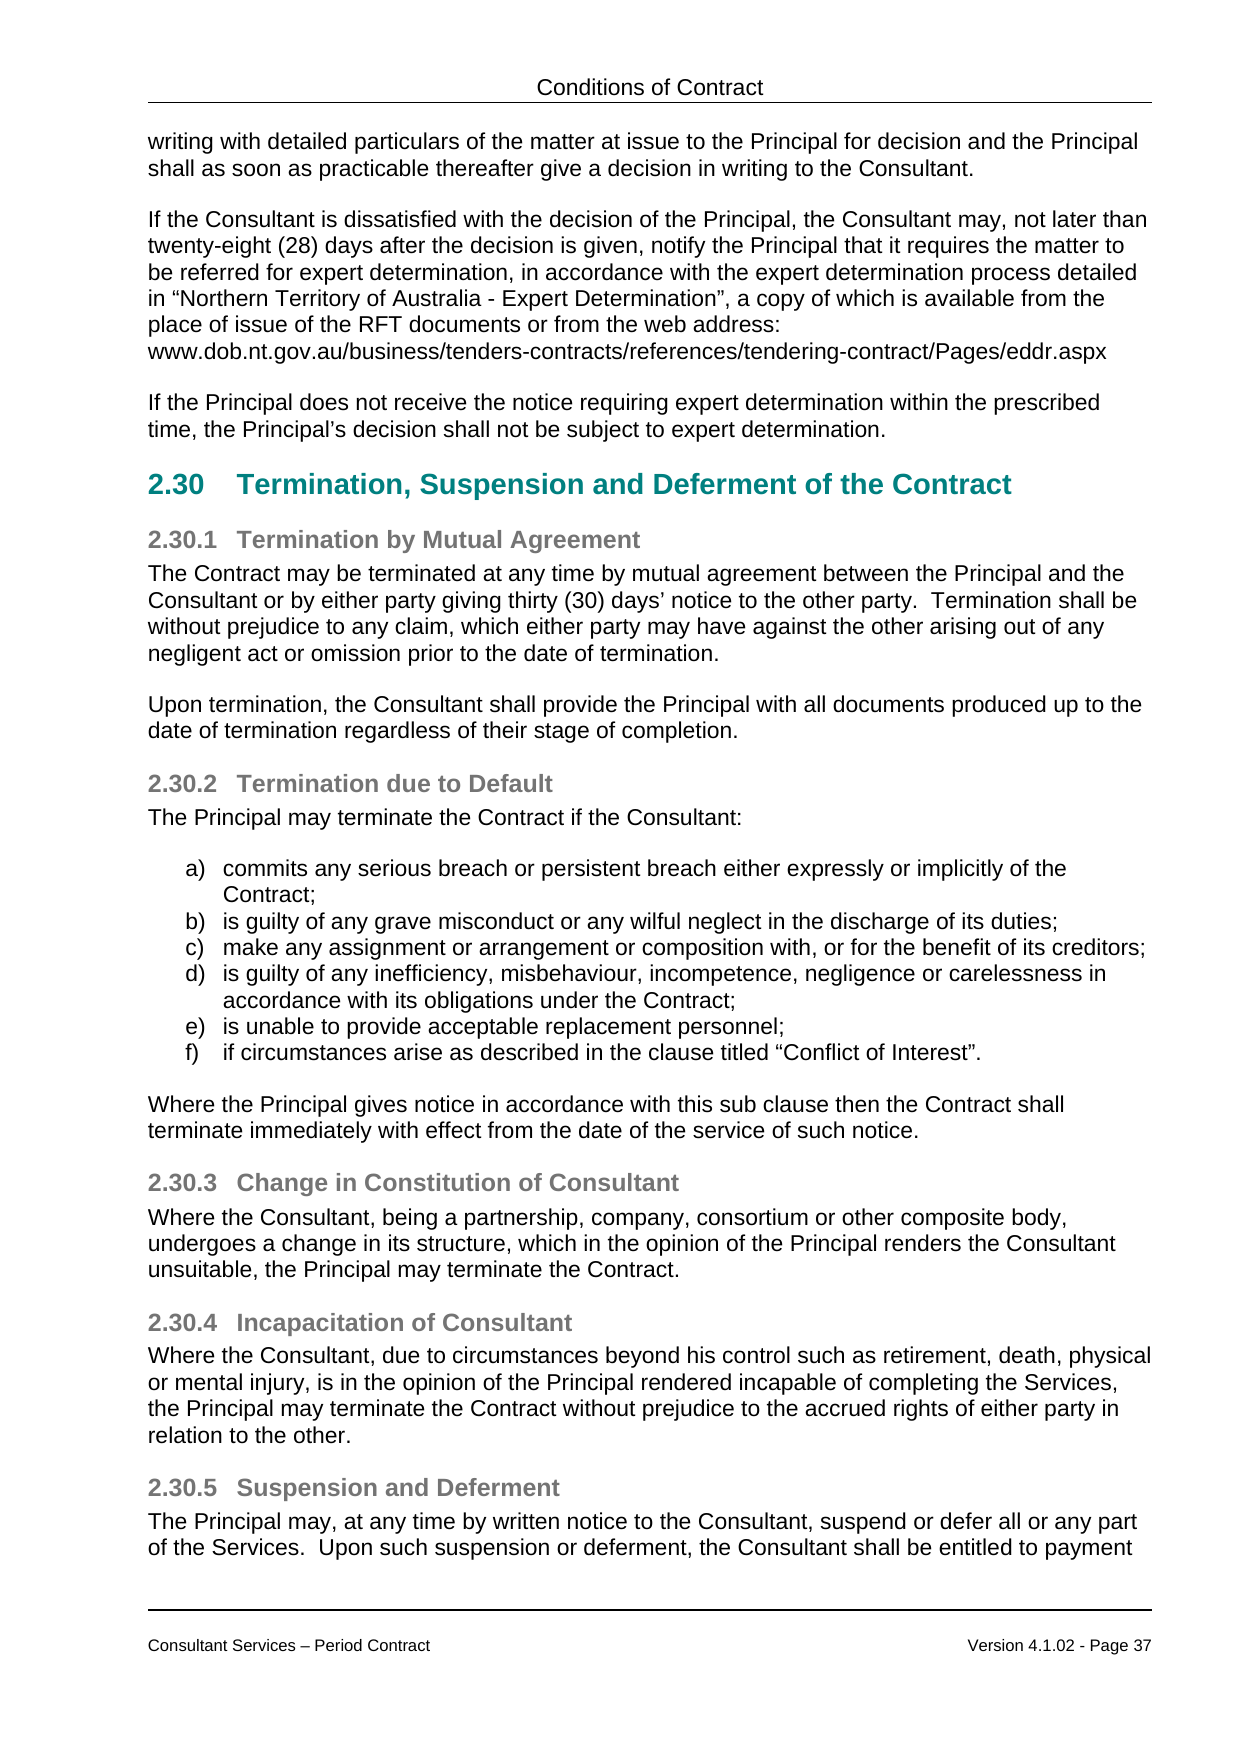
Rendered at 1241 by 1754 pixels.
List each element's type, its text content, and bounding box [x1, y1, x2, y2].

text Where the Consultant, due to circumstances beyond his control such as retirement, death, physical or mental injury, is in the opinion of the Principal rendered incapable of completing the Services, the Principal may terminate the Contract without prejudice to the accrued rights of either party in relation to the other. [148, 1342, 1152, 1448]
list is guilty of any inefficiency, misbehaviour, incompetence, negligence or carelessness in accordance with its obligations under the Contract; [185, 960, 1152, 1013]
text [148, 128, 1152, 181]
list is guilty of any grave misconduct or any wilful neglect in the discharge of its duties; [185, 908, 1152, 934]
subtitle Termination due to Default [148, 768, 1152, 797]
text If the Consultant is dissatisfied with the decision of the Principal, the Consultant may, not later than twenty-eight (28) days after the decision is given, notify the Principal that it requires the matter to be referred for expert determination, in accordance with the expert determination process detailed in “Northern Territory of Australia - Expert Determination”, a copy of which is available from the place of issue of the RFT documents or from the web address: www.dob.nt.gov.au/business/tenders-contracts/references/tendering-contract/Pages/eddr.aspx [148, 206, 1152, 364]
subtitle Change in Constitution of Consultant [148, 1168, 1152, 1197]
text The Principal may terminate the Contract if the Consultant: [148, 803, 1152, 830]
subtitle Termination by Mutual Agreement [148, 525, 1152, 554]
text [148, 1508, 1152, 1561]
list commits any serious breach or persistent breach either expressly or implicitly of the Contract; [185, 855, 1152, 908]
text Where the Consultant, being a partnership, company, consortium or other composite body, undergoes a change in its structure, which in the opinion of the Principal renders the Consultant unsuitable, the Principal may terminate the Contract. [148, 1203, 1152, 1282]
list is unable to provide acceptable replacement personnel; [185, 1013, 1152, 1039]
text The Contract may be terminated at any time by mutual agreement between the Principal and the Consultant or by either party giving thirty (30) days’ notice to the other party. Termination shall be without prejudice to any claim, which either party may have against the other arising out of any negligent act or omission prior to the date of termination. [148, 560, 1152, 666]
subtitle Incapacitation of Consultant [148, 1307, 1152, 1336]
text Upon termination, the Consultant shall provide the Principal with all documents produced up to the date of termination regardless of their stage of completion. [148, 691, 1152, 743]
list make any assignment or arrangement or composition with, or for the benefit of its creditors; [185, 934, 1152, 960]
subtitle Suspension and Deferment [148, 1473, 1152, 1502]
text If the Principal does not receive the notice requiring expert determination within the prescribed time, the Principal’s decision shall not be subject to expert determination. [148, 389, 1152, 442]
text Where the Principal gives notice in accordance with this sub clause then the Contract shall terminate immediately with effect from the date of the service of such notice. [148, 1091, 1152, 1143]
subtitle Termination, Suspension and Deferment of the Contract [148, 467, 1152, 500]
list if circumstances arise as described in the clause titled “Conflict of Interest”. [185, 1039, 1152, 1066]
